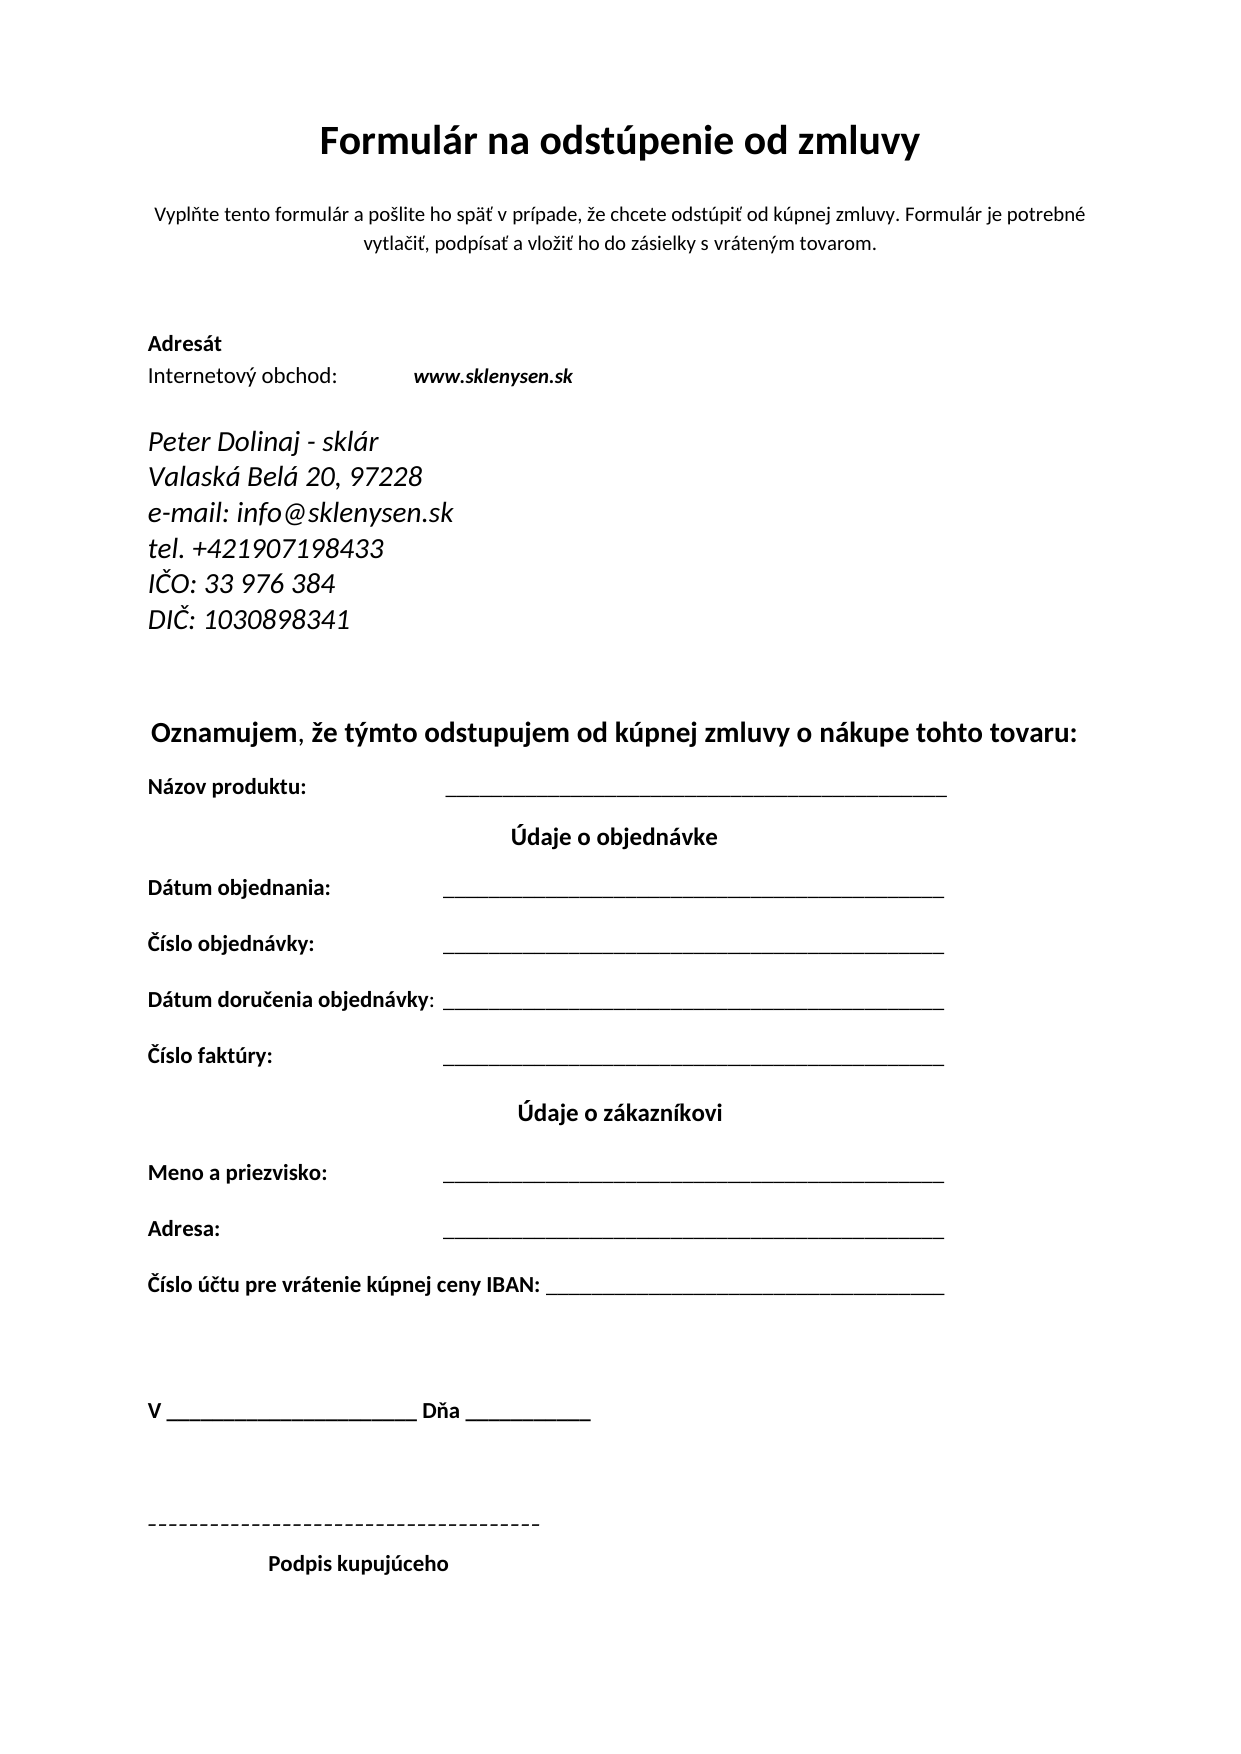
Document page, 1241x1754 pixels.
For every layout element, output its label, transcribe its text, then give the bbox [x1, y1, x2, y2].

text Číslo účtu pre vrátenie kúpnej ceny IBAN: ___________________________________ [148, 1270, 1093, 1298]
text Meno a priezvisko: ____________________________________________ [148, 1158, 1093, 1186]
text Podpis kupujúceho [148, 1549, 1081, 1577]
text Adresát [148, 329, 1081, 357]
text ______________________________________ [148, 1444, 1081, 1528]
text Adresa: ____________________________________________ [148, 1214, 1093, 1242]
text V ______________________ Dňa ___________ [148, 1396, 1081, 1424]
subtitle Formulár na odstúpenie od zmluvy [148, 114, 1093, 164]
text Údaje o objednávke [148, 821, 1081, 852]
text Údaje o zákazníkovi [148, 1097, 1093, 1127]
text Oznamujem, že týmto odstupujem od kúpnej zmluvy o nákupe tohto tovaru: [148, 714, 1081, 750]
text Číslo faktúry: ____________________________________________ [148, 1041, 1093, 1069]
text Peter Dolinaj - sklár Valaská Belá 20, 97228 e-mail: info@sklenysen.sk tel. +421907198433 IČO: 33 976 384 DIČ: 1030898341 [148, 423, 1093, 637]
text Internetový obchod: www.sklenysen.sk [148, 361, 1081, 389]
text Vyplňte tento formulár a pošlite ho späť v prípade, že chcete odstúpiť od kúpnej zmluvy. Formulár je potrebné vytlačiť, podpísať a vložiť ho do zásielky s vráteným tovarom. [148, 172, 1093, 256]
text Názov produktu: ____________________________________________ [148, 772, 1081, 800]
text Dátum objednania: ____________________________________________ [148, 873, 1093, 901]
text Číslo objednávky: ____________________________________________ Dátum doručenia objednávky: ____________________________________________ [148, 929, 1093, 1013]
